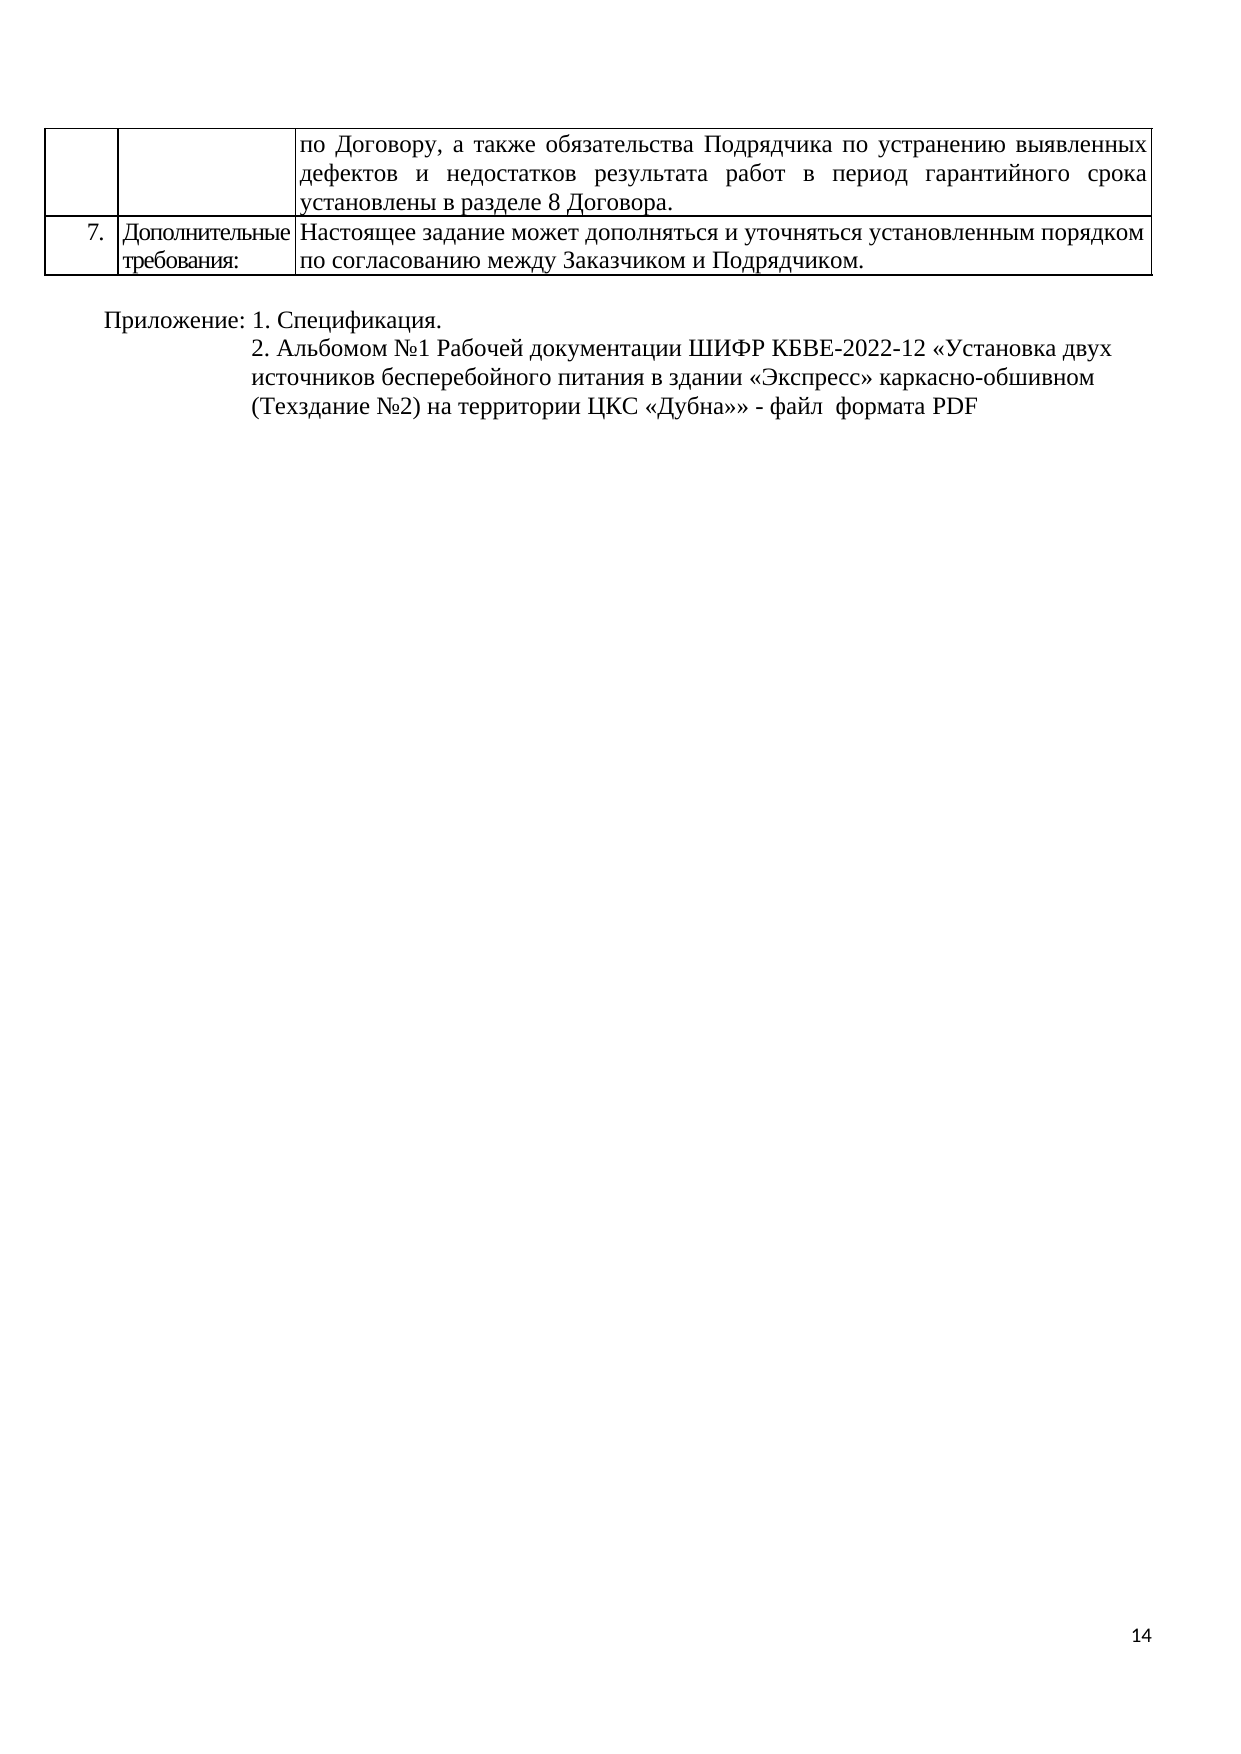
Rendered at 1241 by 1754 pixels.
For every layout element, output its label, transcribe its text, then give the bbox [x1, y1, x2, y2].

table_cell [46, 129, 117, 215]
text Приложение: 1. Спецификация. [103, 305, 1152, 333]
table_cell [296, 129, 1151, 215]
table_cell [46, 217, 117, 274]
table_cell Дополнительные требования: [119, 217, 295, 274]
text 2. Альбомом №1 Рабочей документации ШИФР КБВЕ-2022-12 «Установка двух источников бесперебойного питания в здании «Экспресс» каркасно-обшивном (Техздание №2) на территории ЦКС «Дубна»» - файл формата PDF [251, 333, 1152, 420]
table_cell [119, 129, 295, 215]
table_cell Настоящее задание может дополняться и уточняться установленным порядком по согласованию между Заказчиком и Подрядчиком. [296, 217, 1151, 274]
